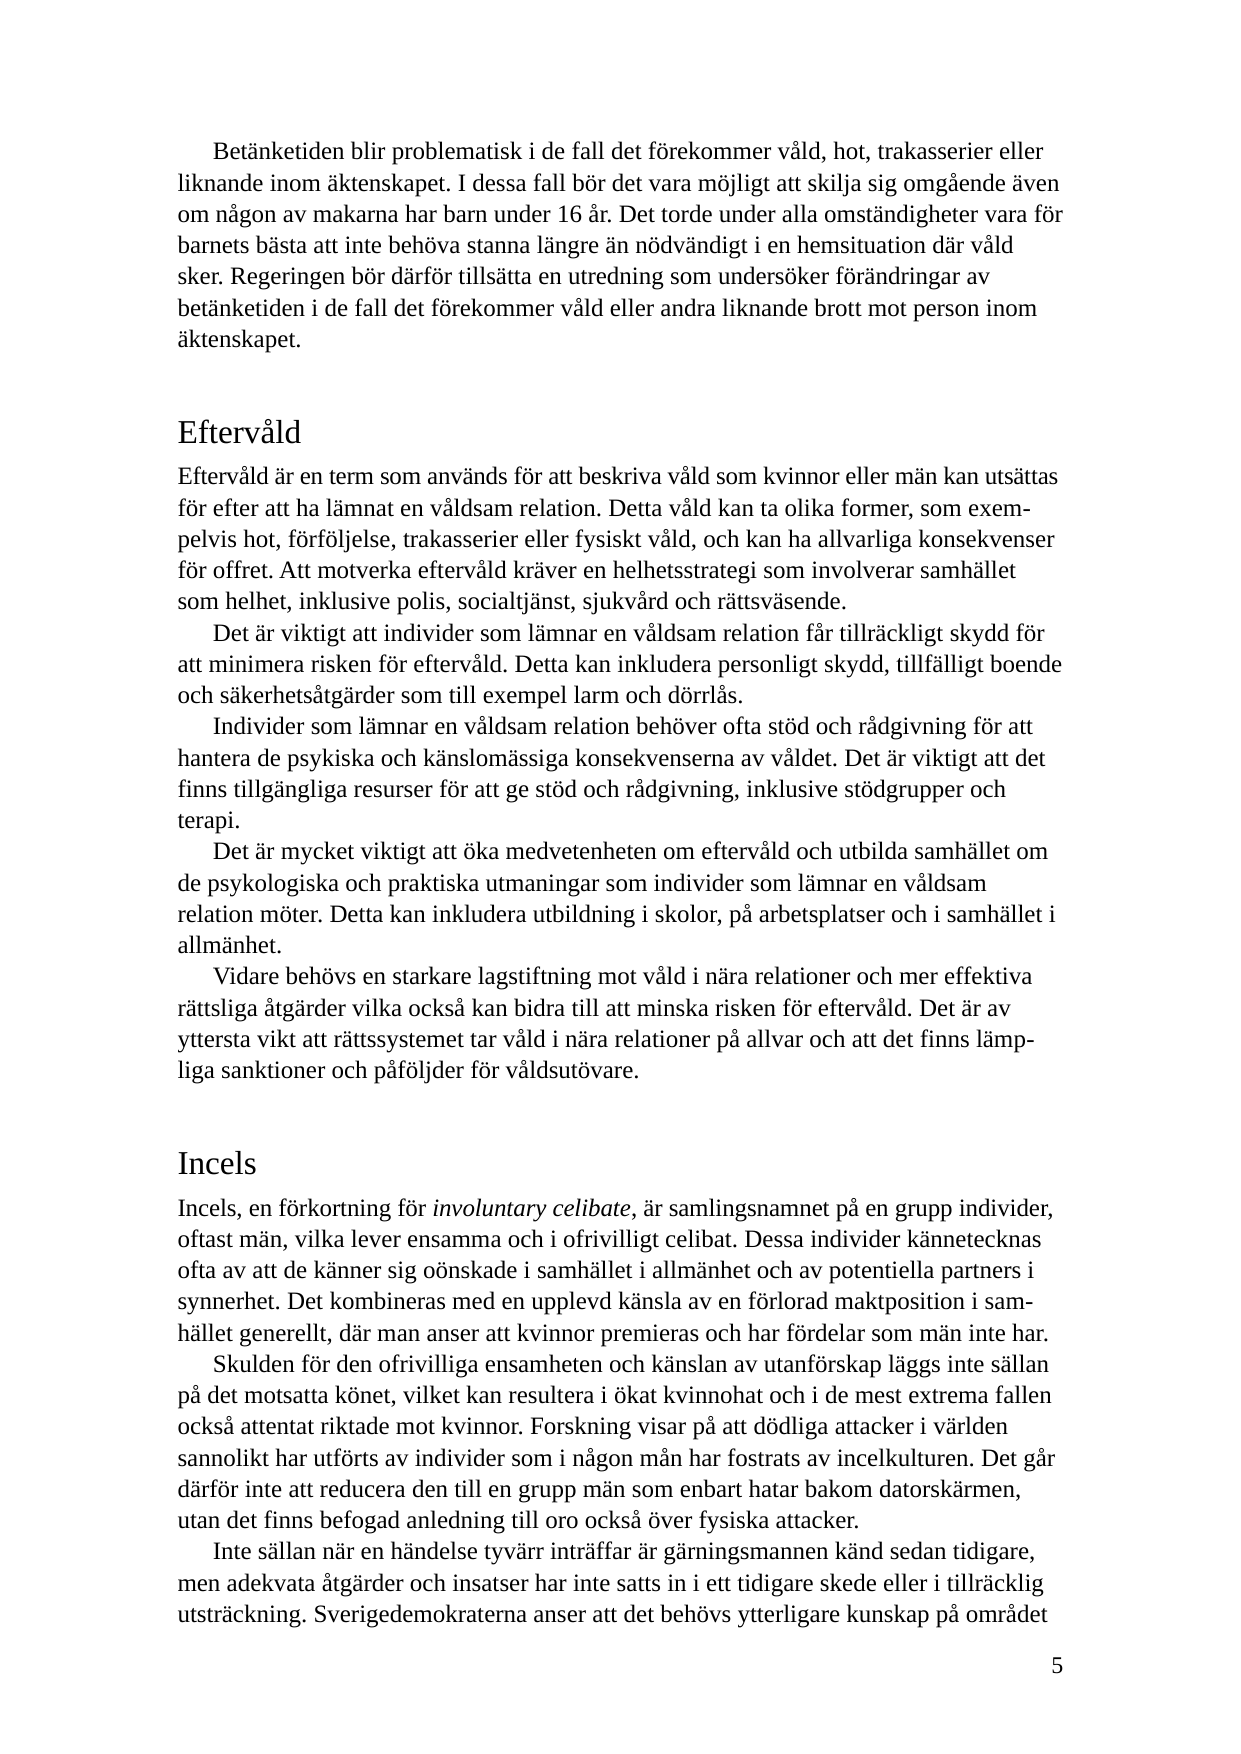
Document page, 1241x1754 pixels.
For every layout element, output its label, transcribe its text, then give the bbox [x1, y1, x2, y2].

text Vidare behövs en starkare lagstiftning mot våld i nära relationer och mer effektiva rättsliga åtgärder vilka också kan bidra till att minska risken för eftervåld. Det är av yttersta vikt att rättssystemet tar våld i nära relationer på allvar och att det finns lämpliga sanktioner och påföljder för våldsutövare. [177, 959, 1063, 1084]
text Eftervåld är en term som används för att beskriva våld som kvinnor eller män kan utsättas för efter att ha lämnat en våldsam relation. Detta våld kan ta olika former, som exempelvis hot, förföljelse, trakasserier eller fysiskt våld, och kan ha allvarliga konsekvenser för offret. Att motverka eftervåld kräver en helhetsstrategi som involverar samhället som helhet, inklusive polis, socialtjänst, sjukvård och rättsväsende. [177, 459, 1063, 615]
text Det är mycket viktigt att öka medvetenheten om eftervåld och utbilda samhället om de psykologiska och praktiska utmaningar som individer som lämnar en våldsam relation möter. Detta kan inkludera utbildning i skolor, på arbetsplatser och i samhället i allmänhet. [177, 834, 1063, 959]
text Skulden för den ofrivilliga ensamheten och känslan av utanförskap läggs inte sällan på det motsatta könet, vilket kan resultera i ökat kvinnohat och i de mest extrema fallen också attentat riktade mot kvinnor. Forskning visar på att dödliga attacker i världen sannolikt har utförts av individer som i någon mån har fostrats av incelkulturen. Det går därför inte att reducera den till en grupp män som enbart hatar bakom datorskärmen, utan det finns befogad anledning till oro också över fysiska attacker. [177, 1346, 1063, 1534]
text Betänketiden blir problematisk i de fall det förekommer våld, hot, trakasserier eller liknande inom äktenskapet. I dessa fall bör det vara möjligt att skilja sig omgående även om någon av makarna har barn under 16 år. Det torde under alla omständigheter vara för barnets bästa att inte behöva stanna längre än nödvändigt i en hemsituation där våld sker. Regeringen bör därför tillsätta en utredning som undersöker förändringar av betänketiden i de fall det förekommer våld eller andra liknande brott mot person inom äktenskapet. [177, 134, 1063, 353]
text Det är viktigt att individer som lämnar en våldsam relation får tillräckligt skydd för att minimera risken för eftervåld. Detta kan inkludera personligt skydd, tillfälligt boende och säkerhetsåtgärder som till exempel larm och dörrlås. [177, 615, 1063, 709]
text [177, 1534, 1063, 1628]
subtitle Incels [177, 1146, 1063, 1182]
text Incels, en förkortning för involuntary celibate, är samlingsnamnet på en grupp individer, oftast män, vilka lever ensamma och i ofrivilligt celibat. Dessa individer kännetecknas ofta av att de känner sig oönskade i samhället i allmänhet och av potentiella partners i synnerhet. Det kombineras med en upplevd känsla av en förlorad maktposition i samhället generellt, där man anser att kvinnor premieras och har fördelar som män inte har. [177, 1190, 1063, 1346]
subtitle Eftervåld [177, 415, 1063, 451]
text Individer som lämnar en våldsam relation behöver ofta stöd och rådgivning för att hantera de psykiska och känslomässiga konsekvenserna av våldet. Det är viktigt att det finns tillgängliga resurser för att ge stöd och rådgivning, inklusive stödgrupper och terapi. [177, 709, 1063, 834]
